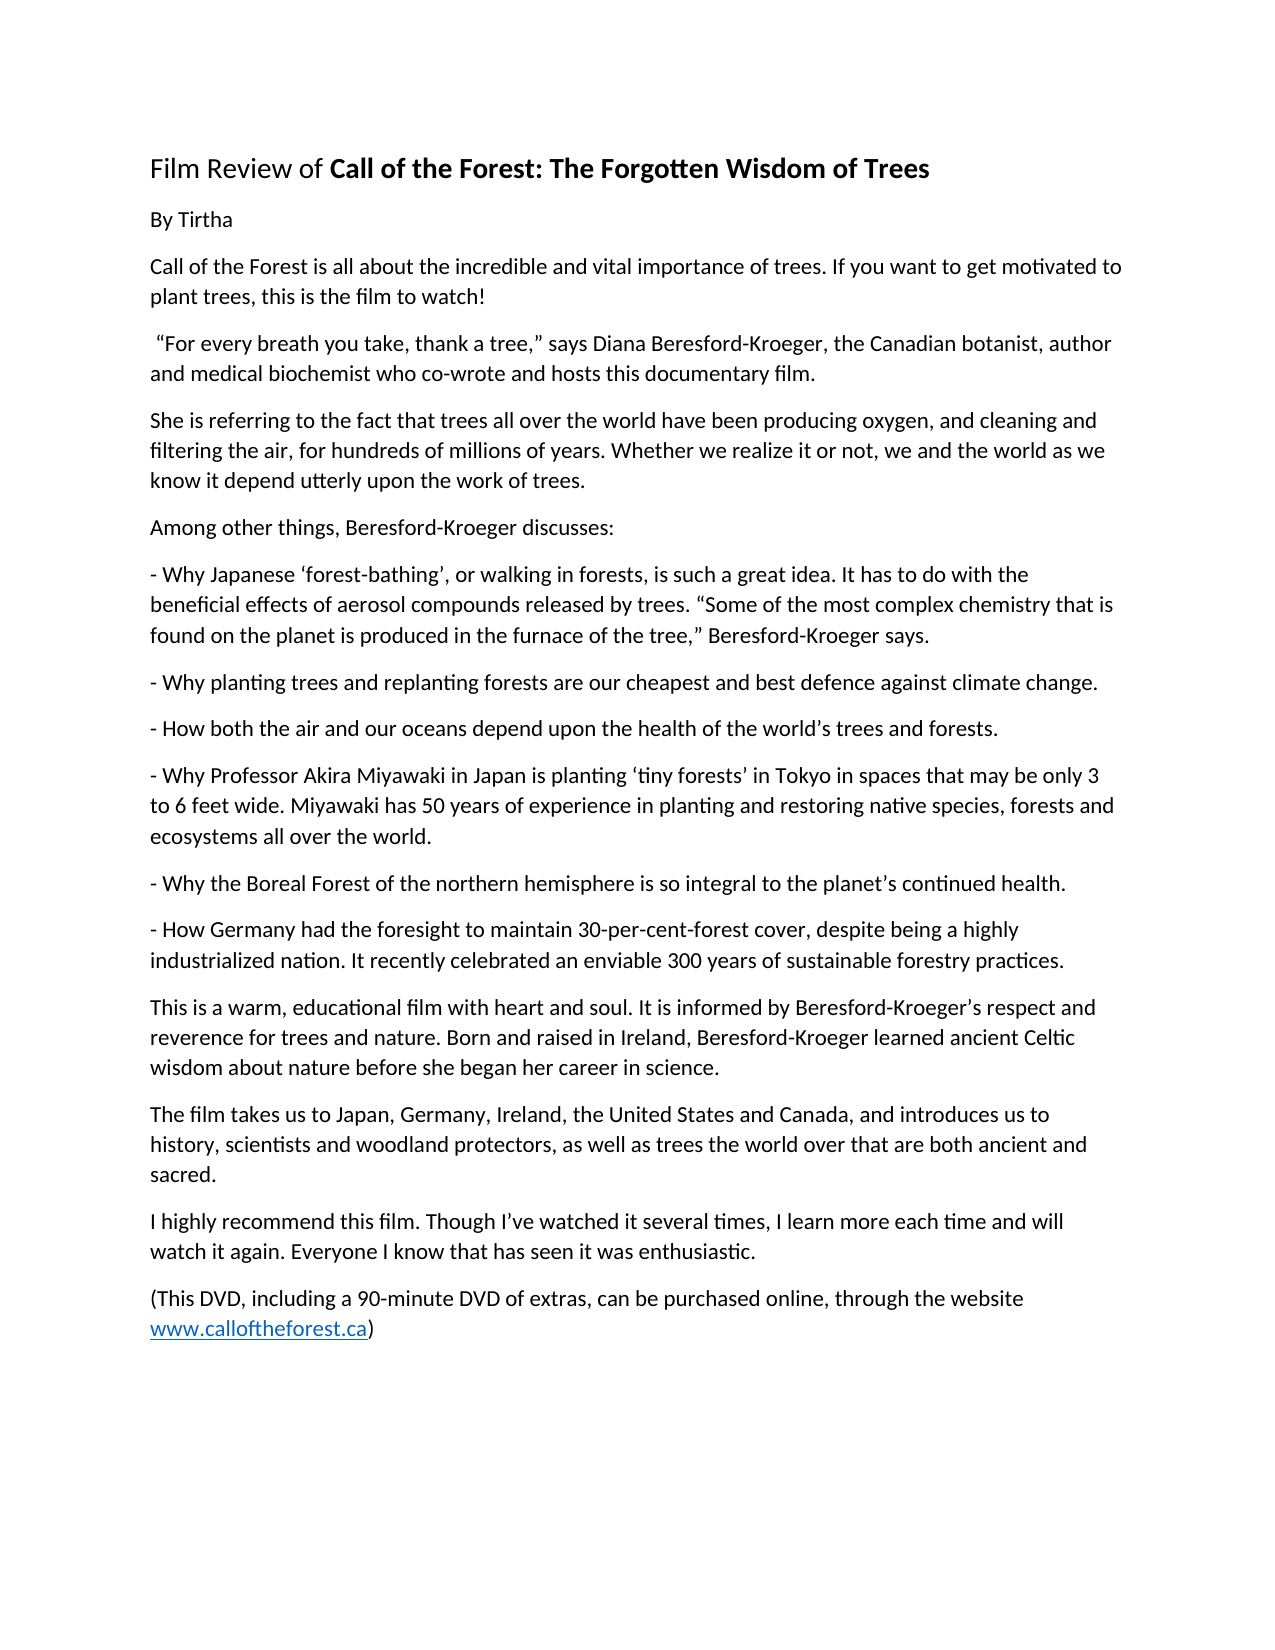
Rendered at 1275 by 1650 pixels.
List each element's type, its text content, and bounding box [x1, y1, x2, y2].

text - How Germany had the foresight to maintain 30-per-cent-forest cover, despite being a highly industrialized nation. It recently celebrated an enviable 300 years of sustainable forestry practices. [150, 916, 1125, 974]
text Among other things, Beresford-Kroeger discusses: [150, 513, 1125, 541]
text - Why Professor Akira Miyawaki in Japan is planting ‘tiny forests’ in Tokyo in spaces that may be only 3 to 6 feet wide. Miyawaki has 50 years of experience in planting and restoring native species, forests and ecosystems all over the world. [150, 761, 1125, 850]
text - Why the Boreal Forest of the northern hemisphere is so integral to the planet’s continued health. [150, 869, 1125, 897]
text (This DVD, including a 90-minute DVD of extras, can be purchased online, through the website www.calloftheforest.ca) [150, 1284, 1125, 1342]
text She is referring to the fact that trees all over the world have been producing oxygen, and cleaning and filtering the air, for hundreds of millions of years. Whether we realize it or not, we and the world as we know it depend utterly upon the work of trees. [150, 406, 1125, 494]
text - Why Japanese ‘forest-bathing’, or walking in forests, is such a great idea. It has to do with the beneficial effects of aerosol compounds released by trees. “Some of the most complex chemistry that is found on the planet is produced in the furnace of the tree,” Beresford-Kroeger says. [150, 560, 1125, 649]
text Film Review of Call of the Forest: The Forgotten Wisdom of Trees [150, 150, 1125, 186]
text By Tirtha [150, 205, 1125, 233]
text Call of the Forest is all about the incredible and vital importance of trees. If you want to get motivated to plant trees, this is the film to watch! [150, 252, 1125, 310]
text The film takes us to Japan, Germany, Ireland, the United States and Canada, and introduces us to history, scientists and woodland protectors, as well as trees the world over that are both ancient and sacred. [150, 1100, 1125, 1188]
text “For every breath you take, thank a tree,” says Diana Beresford-Kroeger, the Canadian botanist, author and medical biochemist who co-wrote and hosts this documentary film. [150, 329, 1125, 387]
text - How both the air and our oceans depend upon the health of the world’s trees and forests. [150, 714, 1125, 742]
text I highly recommend this film. Though I’ve watched it several times, I learn more each time and will watch it again. Everyone I know that has seen it was enthusiastic. [150, 1207, 1125, 1265]
text - Why planting trees and replanting forests are our cheapest and best defence against climate change. [150, 668, 1125, 696]
text This is a warm, educational film with heart and soul. It is informed by Beresford-Kroeger’s respect and reverence for trees and nature. Born and raised in Ireland, Beresford-Kroeger learned ancient Celtic wisdom about nature before she began her career in science. [150, 993, 1125, 1081]
